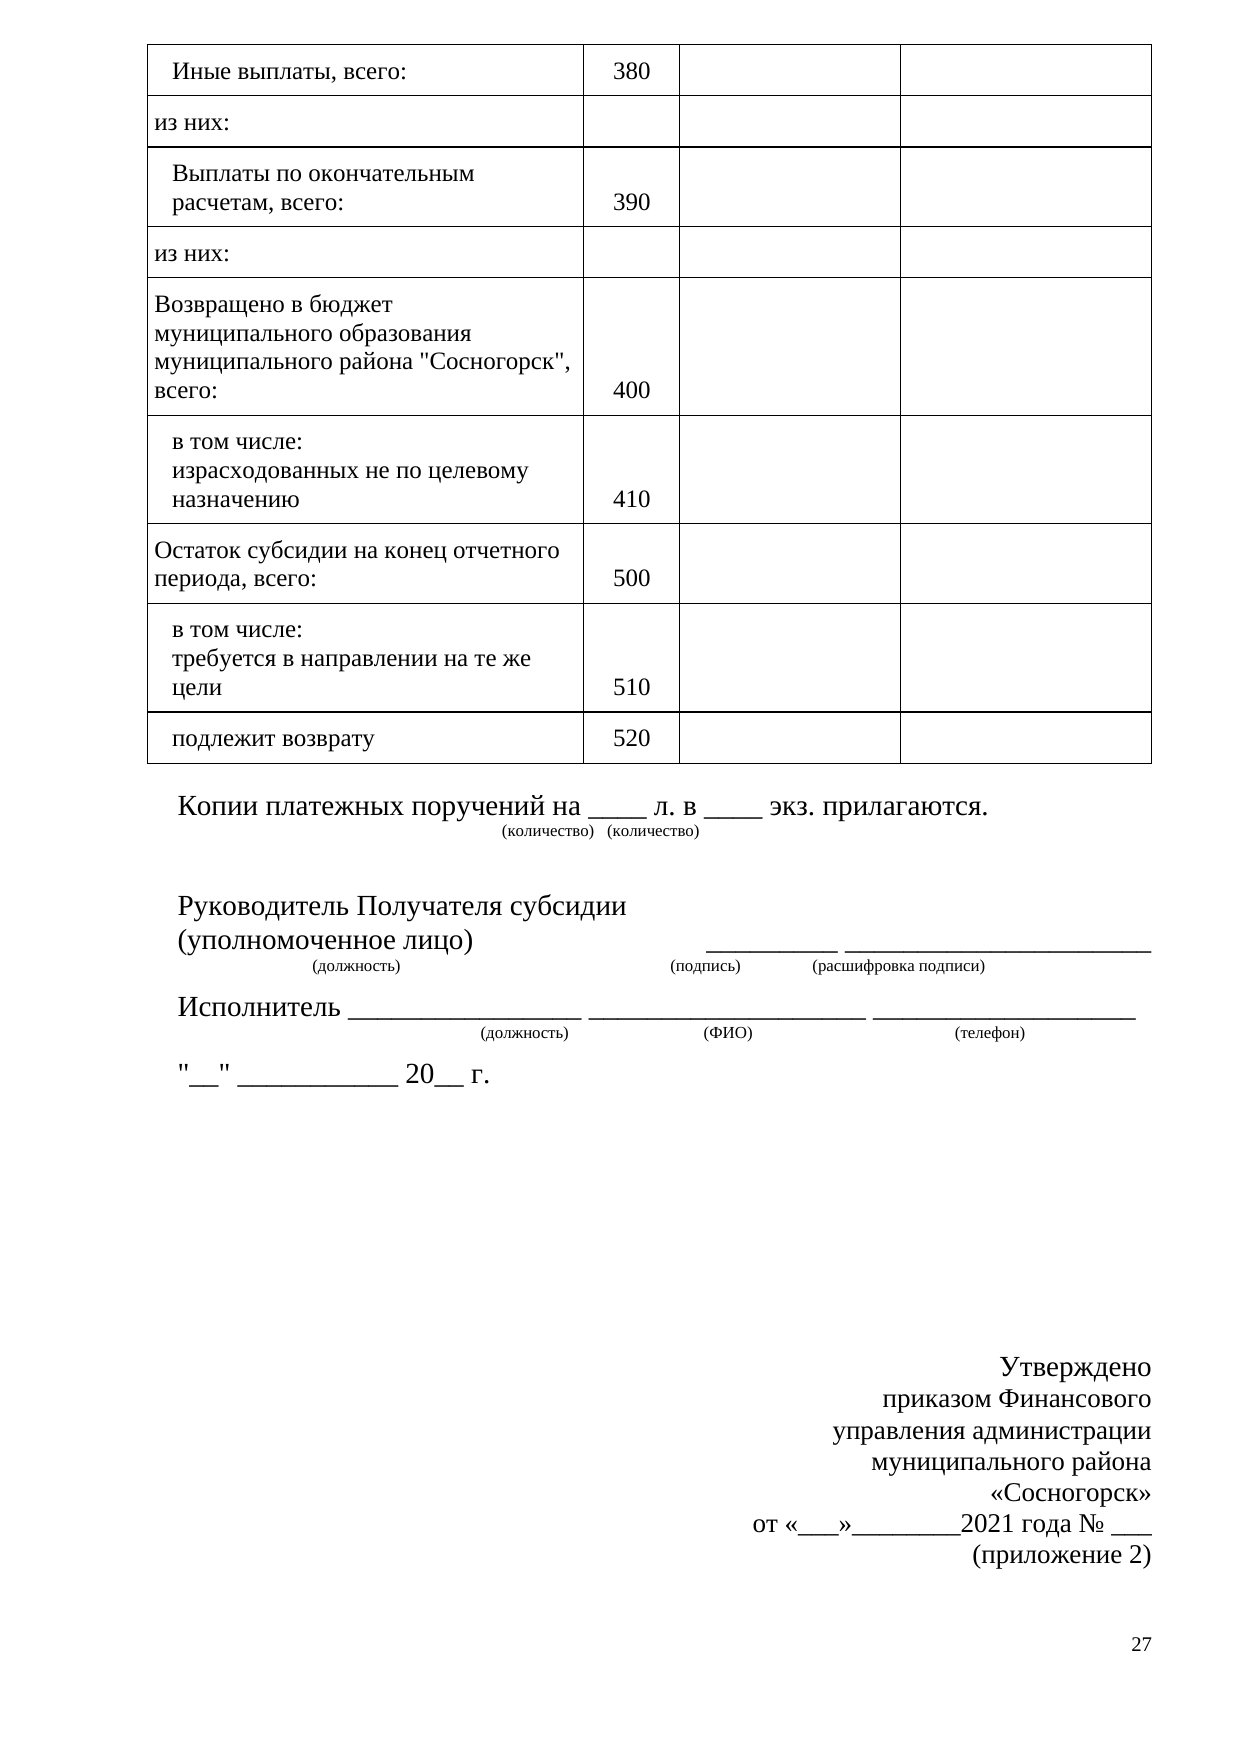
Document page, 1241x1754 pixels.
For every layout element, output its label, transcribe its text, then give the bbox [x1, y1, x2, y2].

table_cell [584, 96, 679, 146]
table_cell [680, 416, 900, 523]
table_cell [680, 148, 900, 226]
text Руководитель Получателя субсидии [177, 888, 1152, 922]
table_cell из них: [148, 96, 583, 146]
table_cell [680, 45, 900, 95]
table_cell [901, 604, 1151, 711]
table_cell [680, 227, 900, 277]
table_cell из них: [148, 227, 583, 277]
table_cell [901, 278, 1151, 414]
table_cell 510 [584, 604, 679, 711]
table_cell [901, 45, 1151, 95]
text (приложение 2) [177, 1538, 1152, 1569]
table_cell в том числе: израсходованных не по целевому назначению [148, 416, 583, 523]
table_cell [901, 713, 1151, 762]
table_cell [901, 148, 1151, 226]
subtitle приказом Финансового управления администрации муниципального района «Сосногорск» [753, 1383, 1152, 1507]
table_cell [680, 96, 900, 146]
table_cell Иные выплаты, всего: [148, 45, 583, 95]
table_cell [901, 416, 1151, 523]
text (количество) (количество) [177, 821, 1152, 855]
table_cell в том числе: требуется в направлении на те же цели [148, 604, 583, 711]
table_cell Возвращено в бюджет муниципального образования муниципального района "Сосногорск", всего: [148, 278, 583, 414]
subtitle от «___»________2021 года № ___ [723, 1507, 1152, 1538]
table_cell подлежит возврату [148, 713, 583, 762]
table_cell 520 [584, 713, 679, 762]
table_cell 400 [584, 278, 679, 414]
text Исполнитель ________________ ___________________ __________________ [177, 989, 1152, 1022]
table_cell 390 [584, 148, 679, 226]
text "__" ___________ 20__ г. [177, 1056, 1152, 1089]
text (уполномоченное лицо) _________ _____________________ [177, 922, 1152, 955]
table_cell 500 [584, 524, 679, 603]
table_cell [901, 524, 1151, 603]
text Копии платежных поручений на ____ л. в ____ экз. прилагаются. [177, 788, 1152, 821]
table_cell [680, 713, 900, 762]
subtitle Утверждено [753, 1349, 1152, 1383]
table_cell [680, 278, 900, 414]
table_cell [584, 227, 679, 277]
table_cell Остаток субсидии на конец отчетного периода, всего: [148, 524, 583, 603]
table_cell [901, 96, 1151, 146]
table_cell [901, 227, 1151, 277]
table_cell [680, 604, 900, 711]
table_cell [680, 524, 900, 603]
table_cell Выплаты по окончательным расчетам, всего: [148, 148, 583, 226]
text (должность) (подпись) (расшифровка подписи) [177, 955, 1152, 989]
text (должность) (ФИО) (телефон) [177, 1022, 1152, 1056]
table_cell 410 [584, 416, 679, 523]
table_cell 380 [584, 45, 679, 95]
